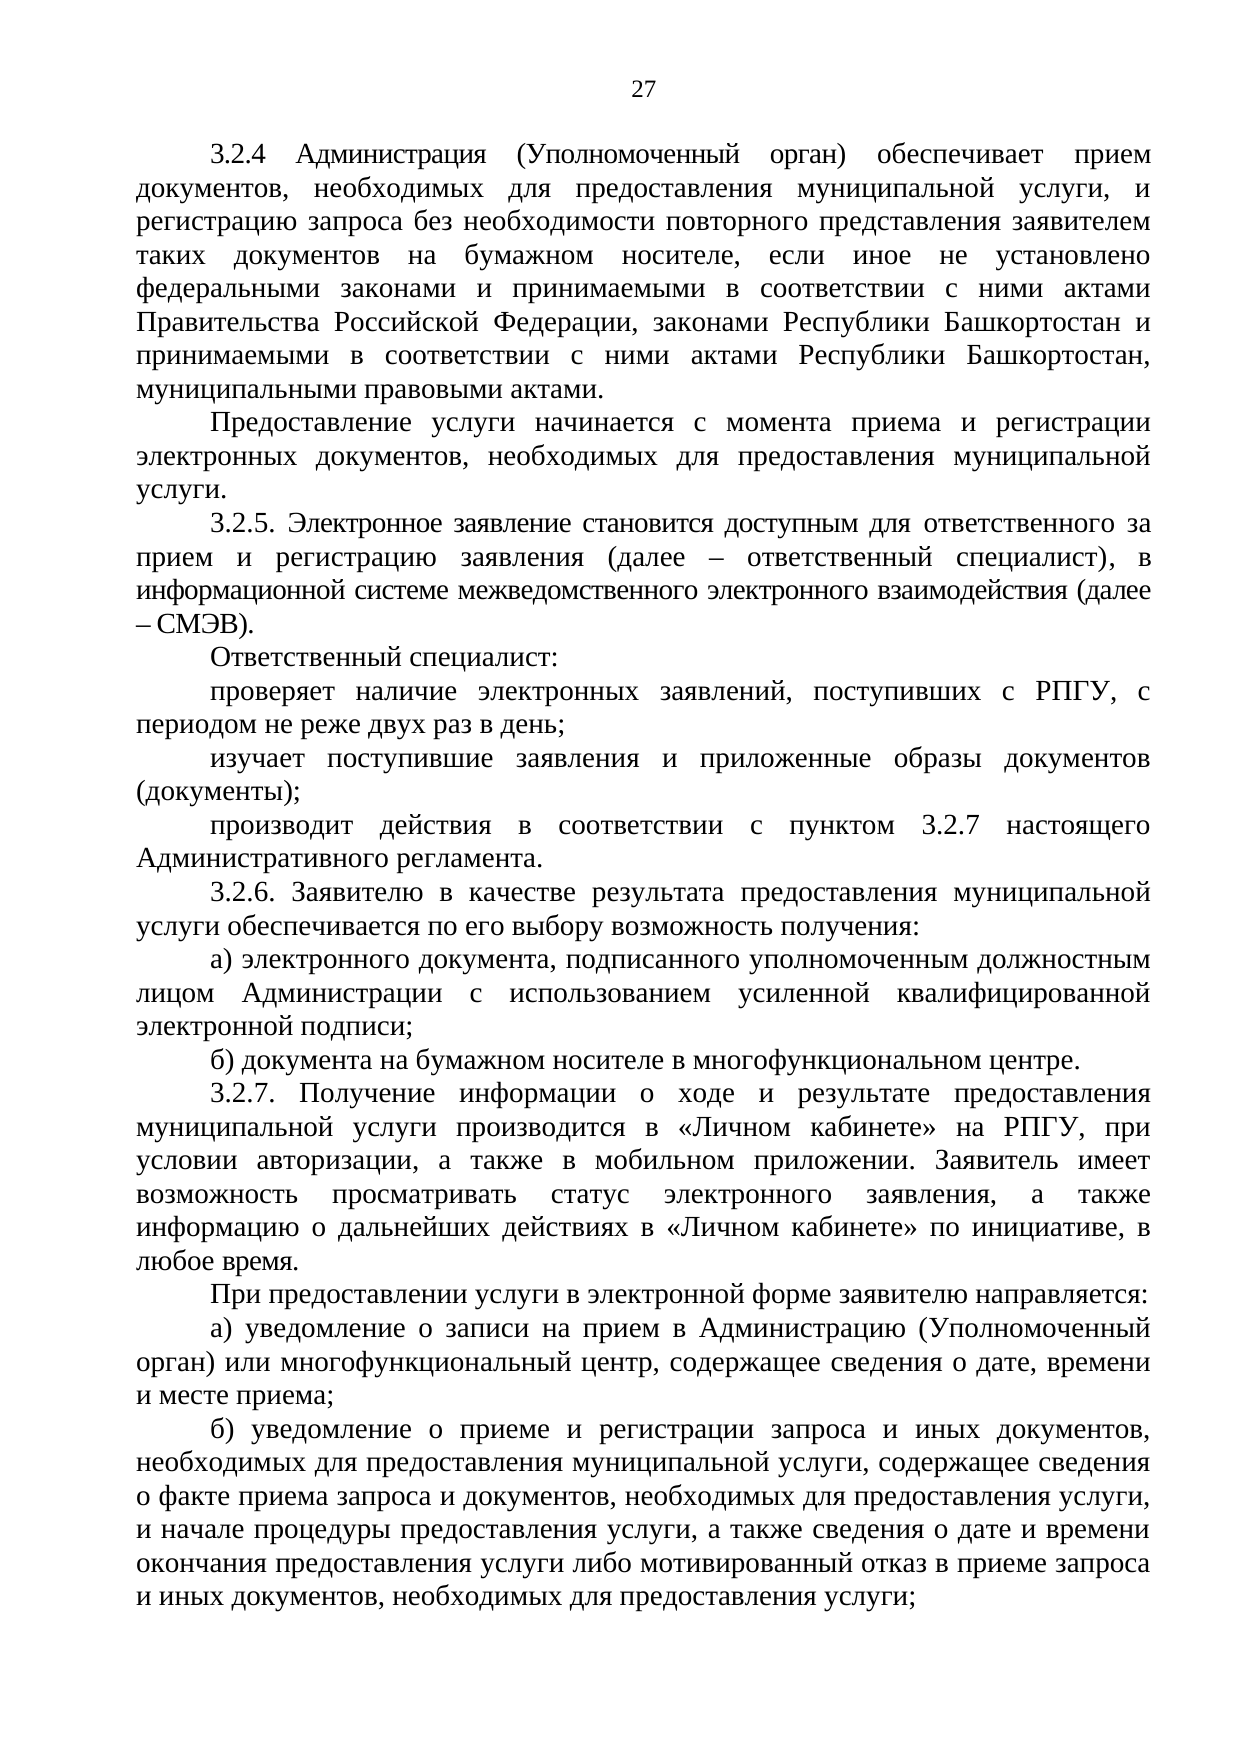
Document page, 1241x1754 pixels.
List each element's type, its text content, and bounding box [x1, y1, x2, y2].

text При предоставлении услуги в электронной форме заявителю направляется: [136, 1277, 1152, 1310]
text проверяет наличие электронных заявлений, поступивших с РПГУ, с периодом не реже двух раз в день; [136, 673, 1152, 740]
text изучает поступившие заявления и приложенные образы документов (документы); [136, 740, 1152, 807]
text 3.2.4 Администрация (Уполномоченный орган) обеспечивает прием документов, необходимых для предоставления муниципальной услуги, и регистрацию запроса без необходимости повторного представления заявителем таких документов на бумажном носителе, если иное не установлено федеральными законами и принимаемыми в соответствии с ними актами Правительства Российской Федерации, законами Республики Башкортостан и принимаемыми в соответствии с ними актами Республики Башкортостан, муниципальными правовыми актами. [136, 136, 1152, 404]
text б) документа на бумажном носителе в многофункциональном центре. [136, 1042, 1152, 1075]
text 3.2.7. Получение информации о ходе и результате предоставления муниципальной услуги производится в «Личном кабинете» на РПГУ, при условии авторизации, а также в мобильном приложении. Заявитель имеет возможность просматривать статус электронного заявления, а также информацию о дальнейших действиях в «Личном кабинете» по инициативе, в любое время. [136, 1075, 1152, 1277]
text а) электронного документа, подписанного уполномоченным должностным лицом Администрации с использованием усиленной квалифицированной электронной подписи; [136, 941, 1152, 1042]
text 3.2.6. Заявителю в качестве результата предоставления муниципальной услуги обеспечивается по его выбору возможность получения: [136, 874, 1152, 941]
text а) уведомление о записи на прием в Администрацию (Уполномоченный орган) или многофункциональный центр, содержащее сведения о дате, времени и месте приема; [136, 1310, 1152, 1411]
text 3.2.5. Электронное заявление становится доступным для ответственного за прием и регистрацию заявления (далее – ответственный специалист), в информационной системе межведомственного электронного взаимодействия (далее – СМЭВ). [136, 505, 1152, 639]
text б) уведомление о приеме и регистрации запроса и иных документов, необходимых для предоставления муниципальной услуги, содержащее сведения о факте приема запроса и документов, необходимых для предоставления услуги, и начале процедуры предоставления услуги, а также сведения о дате и времени окончания предоставления услуги либо мотивированный отказ в приеме запроса и иных документов, необходимых для предоставления услуги; [136, 1411, 1152, 1612]
text Ответственный специалист: [136, 639, 1152, 673]
text производит действия в соответствии с пунктом 3.2.7 настоящего Административного регламента. [136, 807, 1152, 874]
text Предоставление услуги начинается с момента приема и регистрации электронных документов, необходимых для предоставления муниципальной услуги. [136, 404, 1152, 505]
